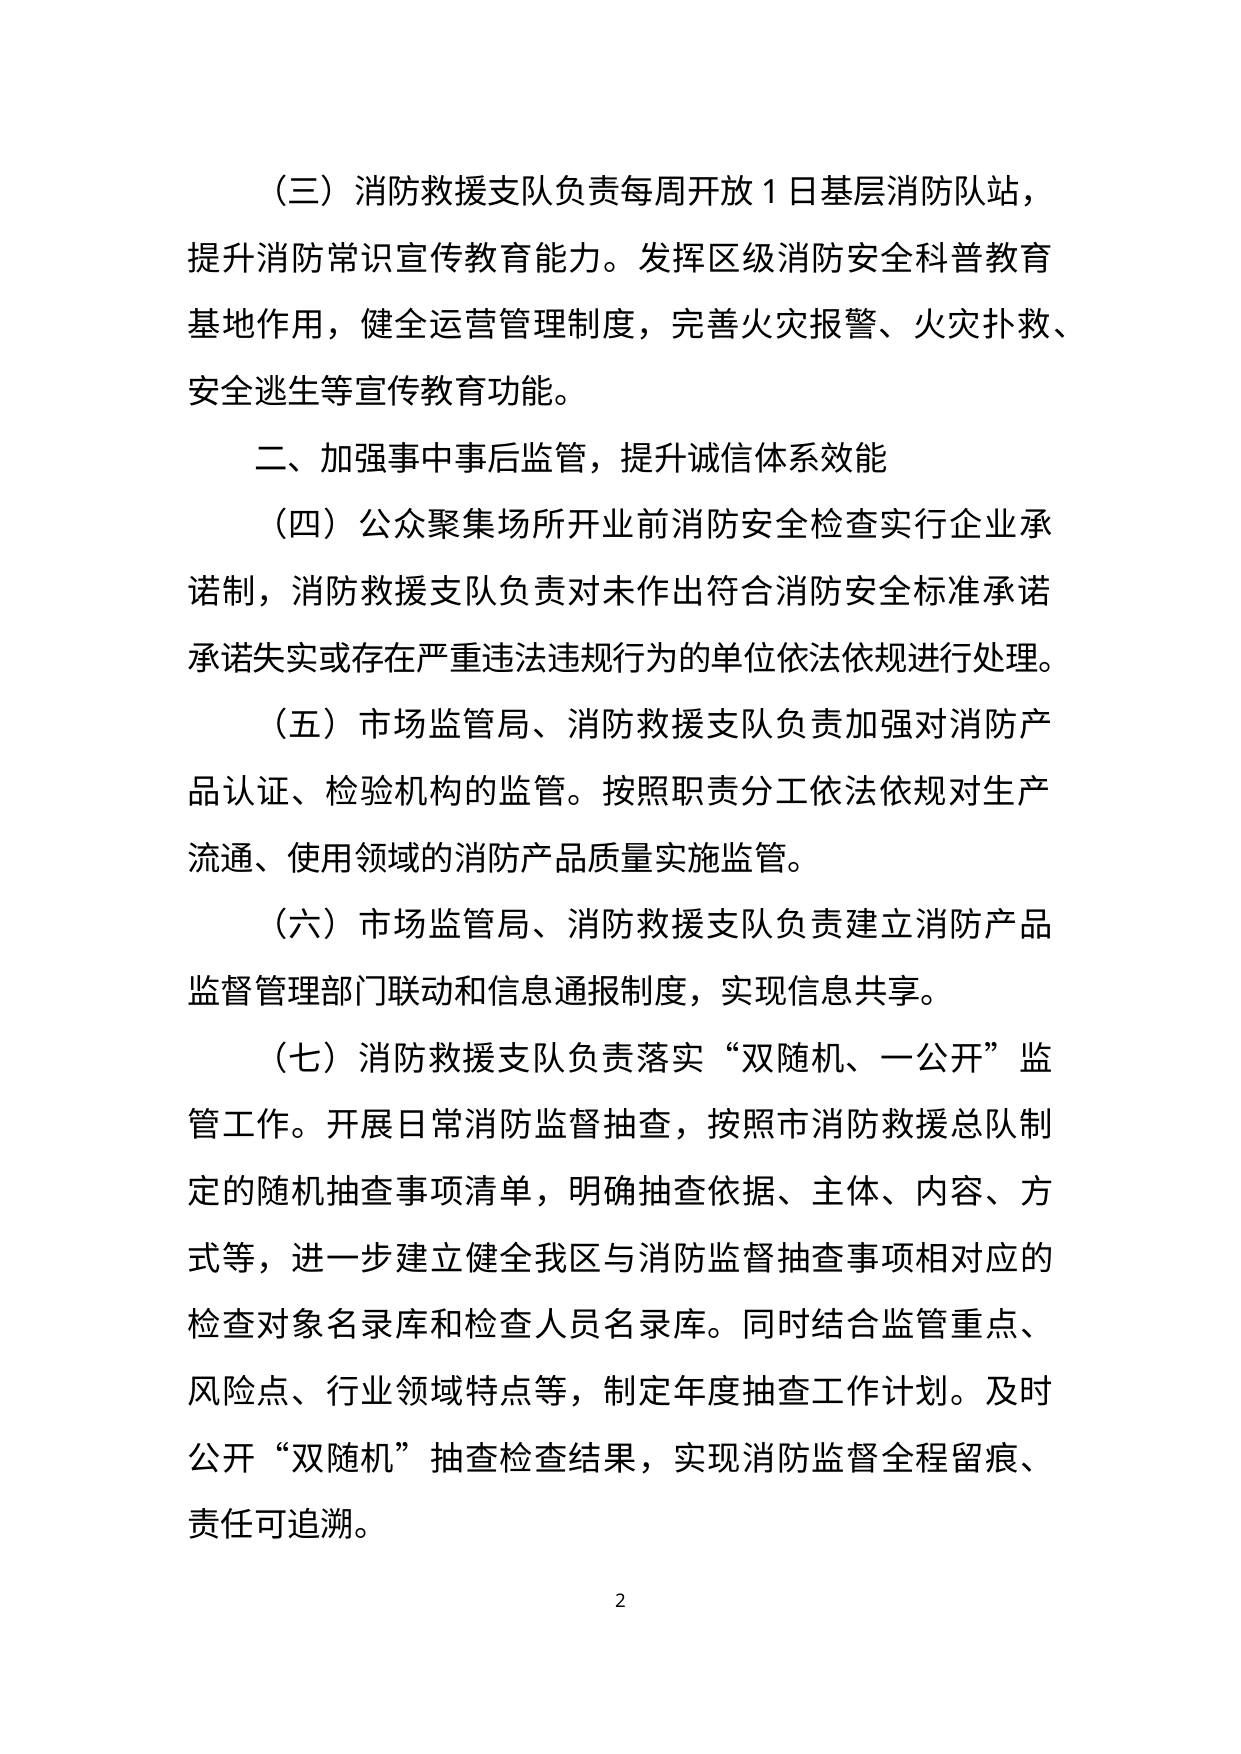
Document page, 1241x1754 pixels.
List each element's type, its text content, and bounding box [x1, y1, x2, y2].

text （四）公众聚集场所开业前消防安全检查实行企业承诺制，消防救援支队负责对未作出符合消防安全标准承诺、承诺失实或存在严重违法违规行为的单位依法依规进行处理。 [187, 483, 1053, 683]
text （六）市场监管局、消防救援支队负责建立消防产品监督管理部门联动和信息通报制度，实现信息共享。 [187, 883, 1053, 1017]
text （五）市场监管局、消防救援支队负责加强对消防产品认证、检验机构的监管。按照职责分工依法依规对生产、流通、使用领域的消防产品质量实施监管。 [187, 683, 1053, 883]
text （七）消防救援支队负责落实“双随机、一公开”监管工作。开展日常消防监督抽查，按照市消防救援总队制定的随机抽查事项清单，明确抽查依据、主体、内容、方式等，进一步建立健全我区与消防监督抽查事项相对应的检查对象名录库和检查人员名录库。同时结合监管重点、风险点、行业领域特点等，制定年度抽查工作计划。及时公开“双随机”抽查检查结果，实现消防监督全程留痕、责任可追溯。 [187, 1017, 1053, 1550]
text （三）消防救援支队负责每周开放1日基层消防队站，提升消防常识宣传教育能力。发挥区级消防安全科普教育基地作用，健全运营管理制度，完善火灾报警、火灾扑救、安全逃生等宣传教育功能。 [187, 150, 1053, 417]
text 二、加强事中事后监管，提升诚信体系效能 [187, 417, 1053, 483]
